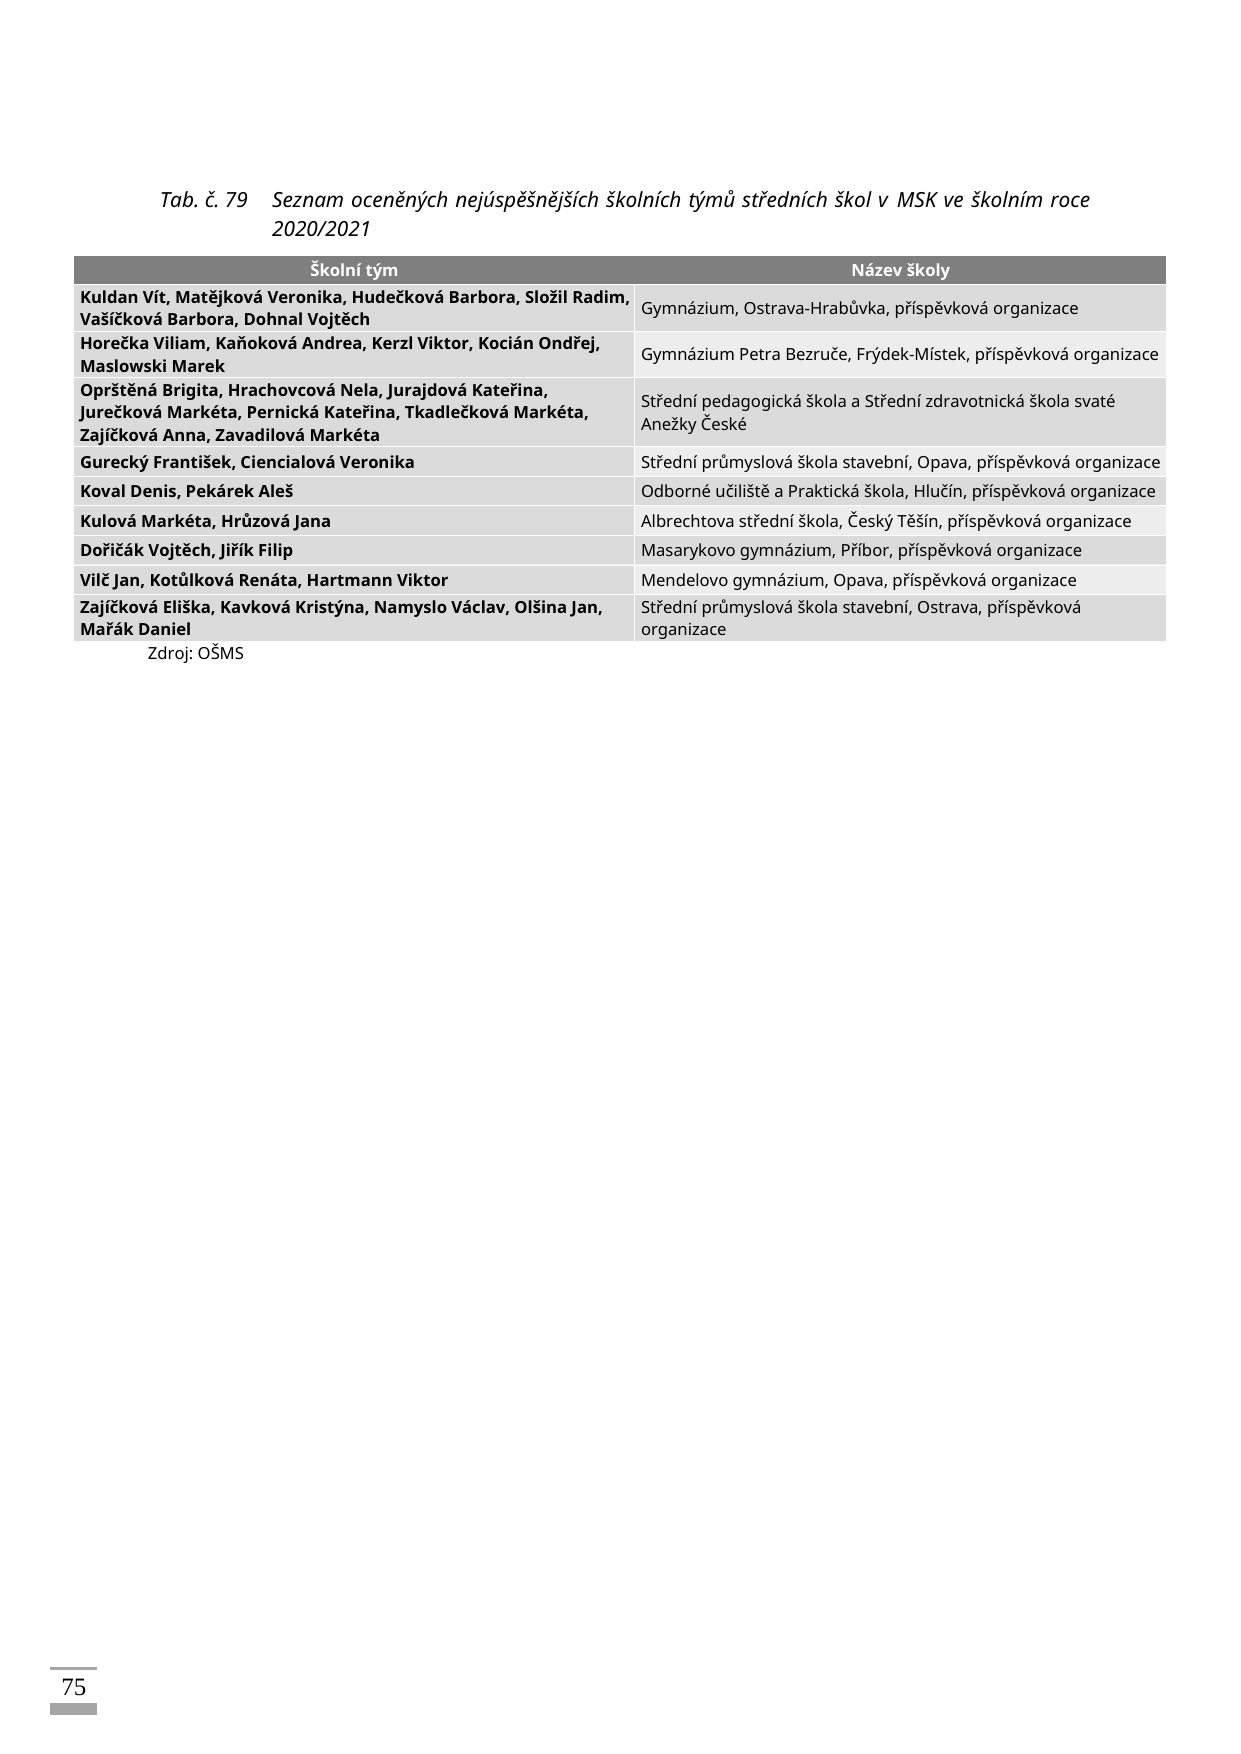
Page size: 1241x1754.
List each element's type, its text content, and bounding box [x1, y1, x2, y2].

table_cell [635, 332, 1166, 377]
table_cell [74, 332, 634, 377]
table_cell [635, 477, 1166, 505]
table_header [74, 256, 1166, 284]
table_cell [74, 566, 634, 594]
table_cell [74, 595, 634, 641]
text Seznam oceněných nejúspěšnějších školních týmů středních škol v MSK ve školním roce 2020/2021 [159, 185, 1092, 242]
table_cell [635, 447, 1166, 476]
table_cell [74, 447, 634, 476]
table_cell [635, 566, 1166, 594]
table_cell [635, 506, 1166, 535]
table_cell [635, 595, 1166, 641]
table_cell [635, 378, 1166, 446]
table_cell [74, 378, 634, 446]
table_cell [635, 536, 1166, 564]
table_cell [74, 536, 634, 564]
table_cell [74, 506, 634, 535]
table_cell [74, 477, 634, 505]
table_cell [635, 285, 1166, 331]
text Zdroj: OŠMS [148, 642, 1092, 664]
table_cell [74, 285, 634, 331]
